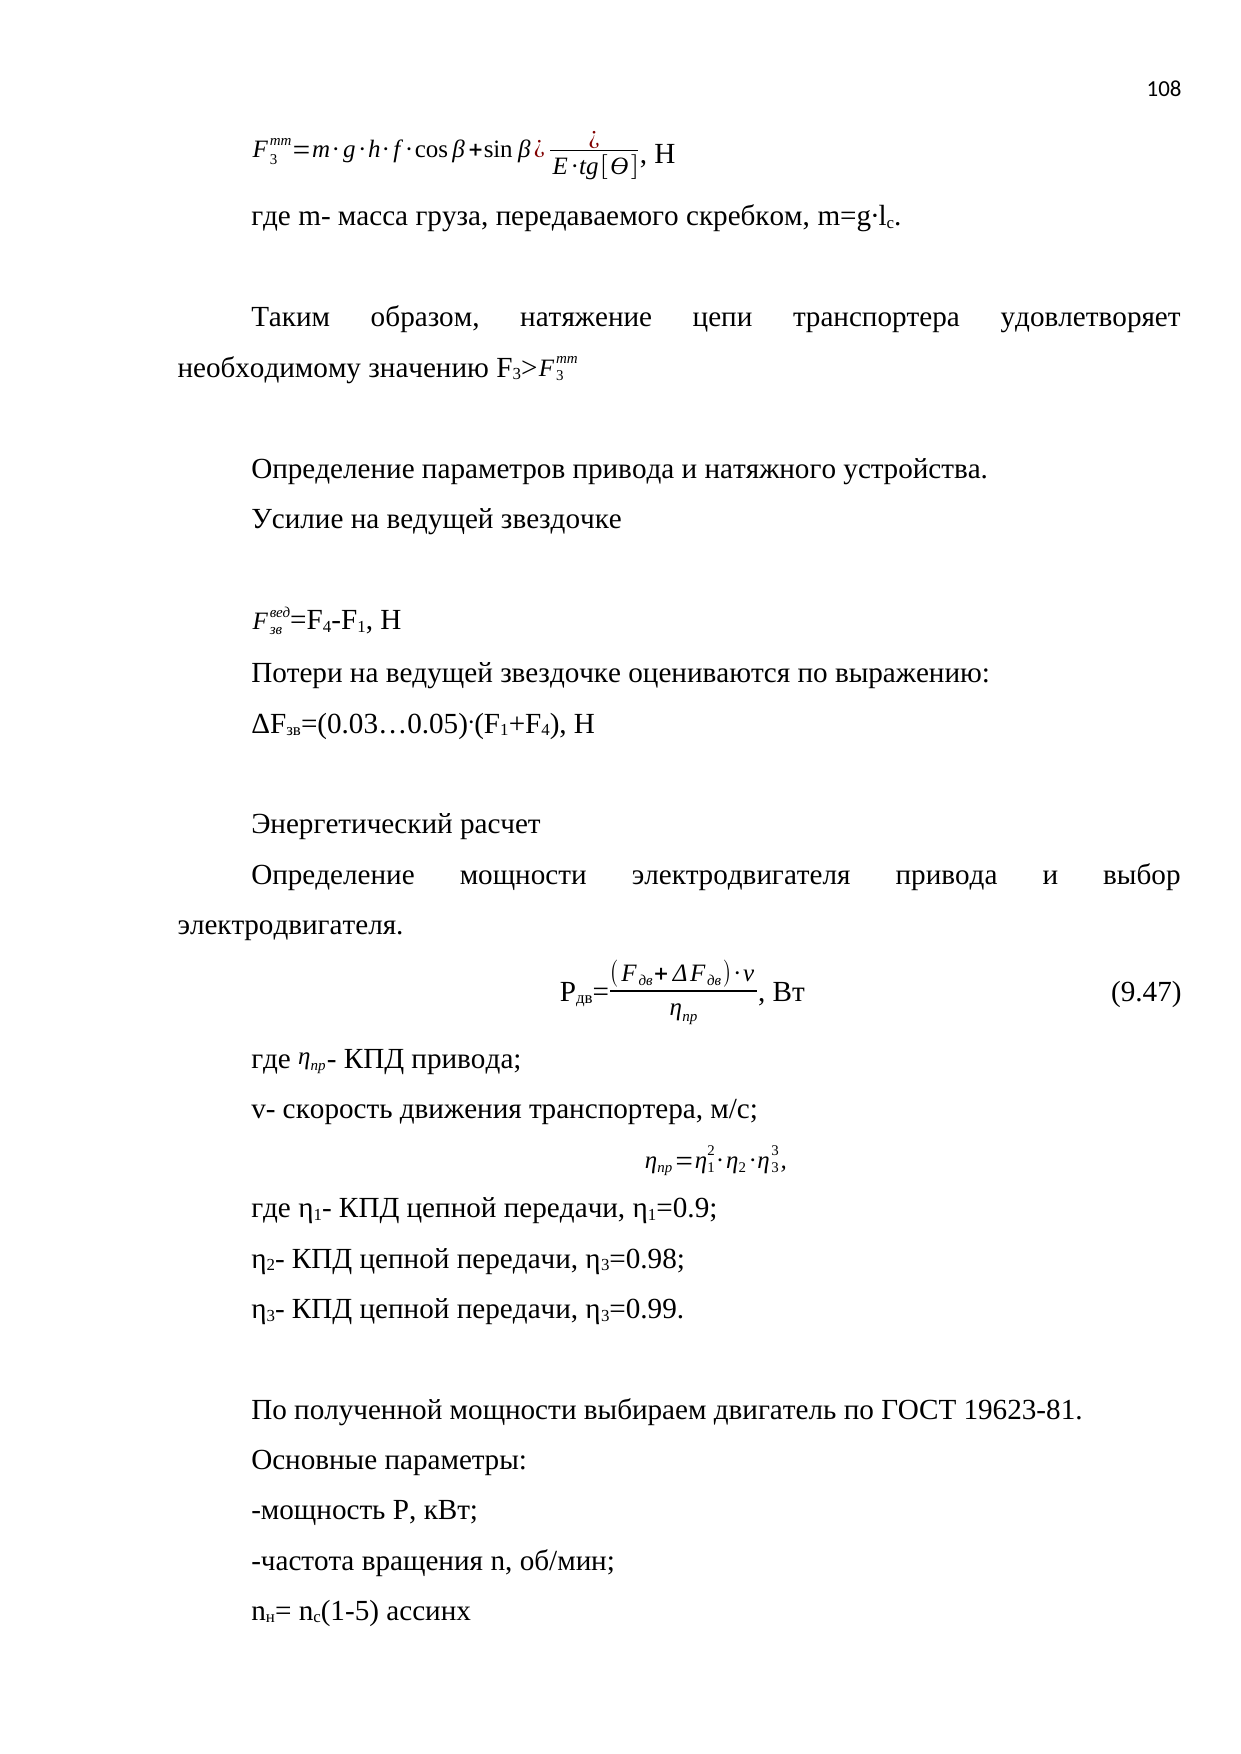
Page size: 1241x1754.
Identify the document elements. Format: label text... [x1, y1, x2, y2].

text nн= nc(1-5) ассинх [177, 1593, 1181, 1627]
text v- скорость движения транспортера, м/с; [177, 1091, 1181, 1125]
text , Н [177, 130, 1181, 182]
text -частота вращения n, об/мин; [177, 1543, 1181, 1576]
text Pдв=, Вт (9.47) [177, 957, 1181, 1024]
text Таким образом, натяжение цепи транспортера удовлетворяет необходимому значению F3> [177, 299, 1181, 384]
text Усилие на ведущей звездочке [177, 502, 1181, 535]
text Потери на ведущей звездочке оцениваются по выражению: [177, 656, 1181, 689]
text Определение мощности электродвигателя привода и выбор электродвигателя. [177, 857, 1181, 941]
text где m- масса груза, передаваемого скребком, m=g∙lc. [177, 198, 1181, 232]
text где η1- КПД цепной передачи, η1=0.9; [177, 1191, 1181, 1224]
text =F4-F1, Н [177, 602, 1181, 639]
text η2- КПД цепной передачи, η3=0.98; [177, 1241, 1181, 1274]
text Основные параметры: [177, 1442, 1181, 1476]
text где - КПД привода; [177, 1041, 1181, 1075]
text Энергетический расчет [177, 806, 1181, 840]
text ΔFзв=(0.03…0.05)(F1+F4), Н [177, 706, 1181, 739]
text По полученной мощности выбираем двигатель по ГОСТ 19623-81. [177, 1392, 1181, 1425]
text -мощность P, кВт; [177, 1492, 1181, 1526]
text Определение параметров привода и натяжного устройства. [177, 451, 1181, 485]
text η3- КПД цепной передачи, η3=0.99. [177, 1291, 1181, 1325]
